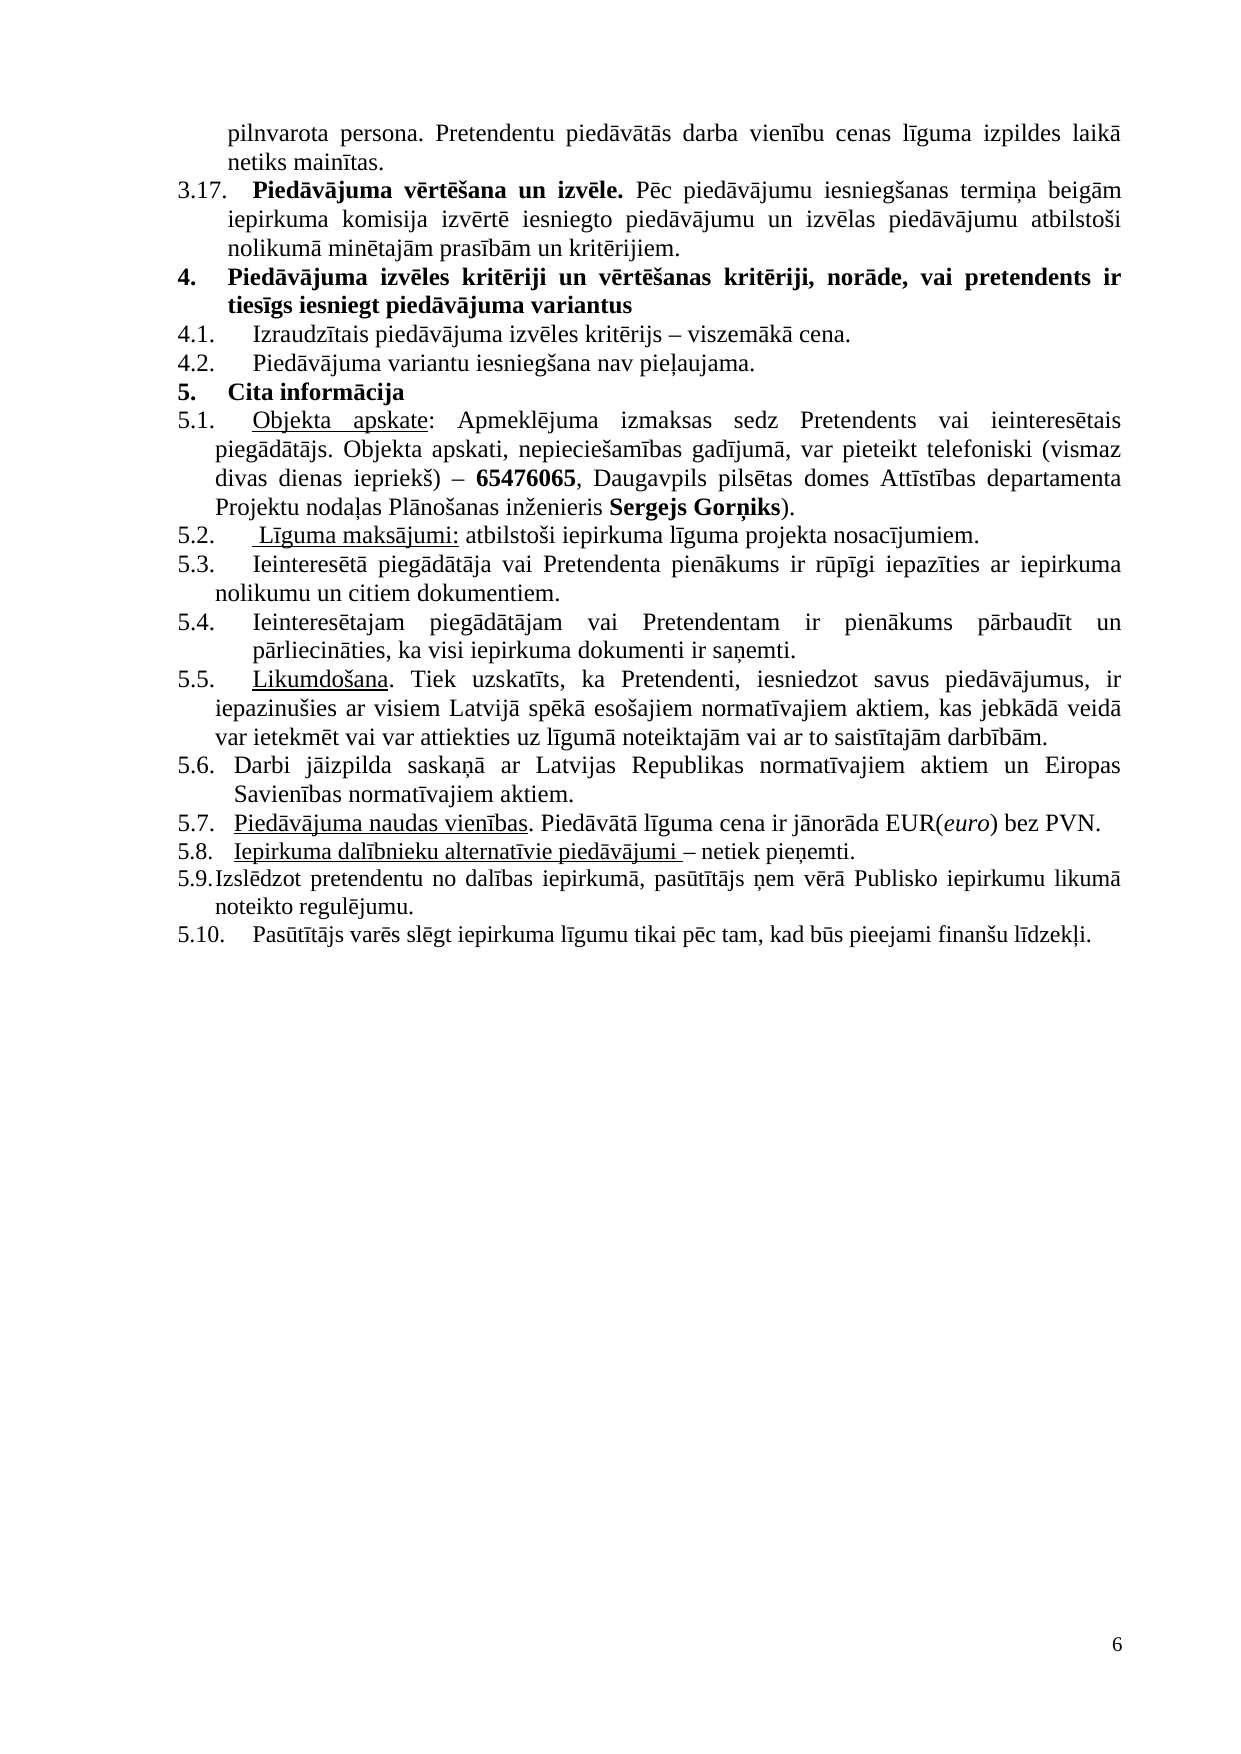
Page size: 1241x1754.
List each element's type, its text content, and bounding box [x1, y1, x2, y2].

list Cita informācija [177, 377, 1122, 406]
list Likumdošana. Tiek uzskatīts, ka Pretendenti, iesniedzot savus piedāvājumus, ir iepazinušies ar visiem Latvijā spēkā esošajiem normatīvajiem aktiem, kas jebkādā veidā var ietekmēt vai var attiekties uz līgumā noteiktajām vai ar to saistītajām darbībām. [177, 664, 1122, 751]
list Ieinteresētā piegādātāja vai Pretendenta pienākums ir rūpīgi iepazīties ar iepirkuma nolikumu un citiem dokumentiem. [177, 549, 1122, 607]
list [177, 118, 1122, 176]
list Izslēdzot pretendentu no dalības iepirkumā, pasūtītājs ņem vērā Publisko iepirkumu likumā noteikto regulējumu. [177, 864, 1122, 920]
list Iepirkuma dalībnieku alternatīvie piedāvājumi – netiek pieņemti. [177, 837, 1122, 864]
list Līguma maksājumi: atbilstoši iepirkuma līguma projekta nosacījumiem. [177, 521, 1122, 549]
list Piedāvājuma izvēles kritēriji un vērtēšanas kritēriji, norāde, vai pretendents ir tiesīgs iesniegt piedāvājuma variantus [177, 262, 1122, 319]
list Pasūtītājs varēs slēgt iepirkuma līgumu tikai pēc tam, kad būs pieejami finanšu līdzekļi. [177, 920, 1122, 947]
list Piedāvājuma variantu iesniegšana nav pieļaujama. [177, 348, 1122, 377]
list Piedāvājuma naudas vienības. Piedāvātā līguma cena ir jānorāda EUR(euro) bez PVN. [177, 808, 1122, 837]
list Objekta apskate: Apmeklējuma izmaksas sedz Pretendents vai ieinteresētais piegādātājs. Objekta apskati, nepieciešamības gadījumā, var pieteikt telefoniski (vismaz divas dienas iepriekš) – 65476065, Daugavpils pilsētas domes Attīstības departamenta Projektu nodaļas Plānošanas inženieris Sergejs Gorņiks). [177, 406, 1122, 521]
list Izraudzītais piedāvājuma izvēles kritērijs – viszemākā cena. [177, 319, 1122, 348]
list Piedāvājuma vērtēšana un izvēle. Pēc piedāvājumu iesniegšanas termiņa beigām iepirkuma komisija izvērtē iesniegto piedāvājumu un izvēlas piedāvājumu atbilstoši nolikumā minētajām prasībām un kritērijiem. [177, 176, 1122, 262]
list Ieinteresētajam piegādātājam vai Pretendentam ir pienākums pārbaudīt un pārliecināties, ka visi iepirkuma dokumenti ir saņemti. [177, 607, 1122, 664]
list Darbi jāizpilda saskaņā ar Latvijas Republikas normatīvajiem aktiem un Eiropas Savienības normatīvajiem aktiem. [177, 751, 1122, 808]
